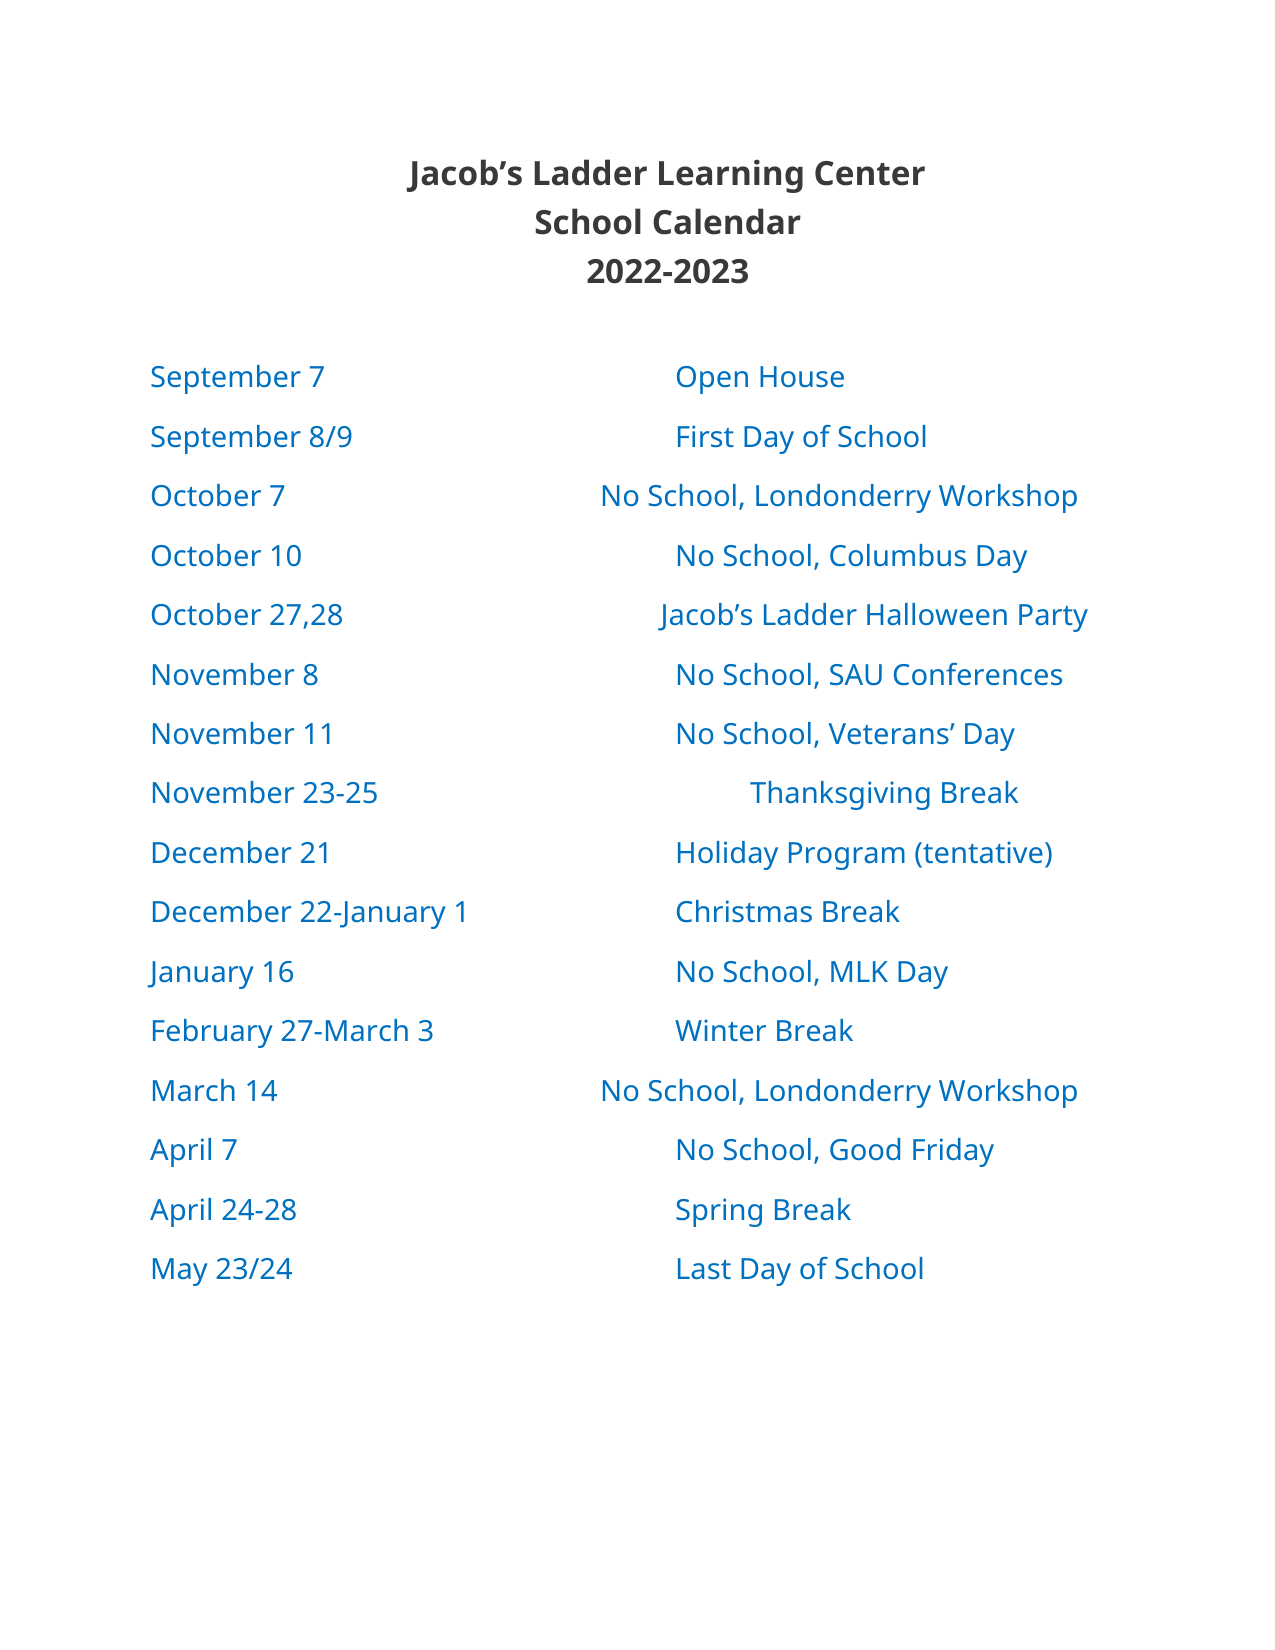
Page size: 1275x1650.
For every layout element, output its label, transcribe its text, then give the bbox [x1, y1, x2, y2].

text December 21 Holiday Program (tentative) [150, 832, 1185, 872]
text March 14 No School, Londonderry Workshop [150, 1070, 1185, 1110]
text September 7 Open House [150, 356, 1185, 396]
text October 27,28 Jacob’s Ladder Halloween Party [150, 594, 1185, 634]
text April 24-28 Spring Break [150, 1189, 1185, 1229]
text 2022-2023 [150, 248, 1185, 293]
text November 8 No School, SAU Conferences [150, 654, 1185, 693]
text Jacob’s Ladder Learning Center [150, 150, 1185, 195]
text November 11 No School, Veterans’ Day [150, 713, 1185, 753]
text May 23/24 Last Day of School [150, 1248, 1185, 1288]
text February 27-March 3 Winter Break [150, 1011, 1185, 1050]
text December 22-January 1 Christmas Break [150, 892, 1185, 931]
text April 7 No School, Good Friday [150, 1129, 1185, 1169]
text October 7 No School, Londonderry Workshop [150, 475, 1185, 515]
text School Calendar [150, 199, 1185, 244]
text January 16 No School, MLK Day [150, 951, 1185, 991]
text November 23-25 Thanksgiving Break [150, 773, 1185, 812]
text October 10 No School, Columbus Day [150, 535, 1185, 574]
text September 8/9 First Day of School [150, 416, 1185, 456]
